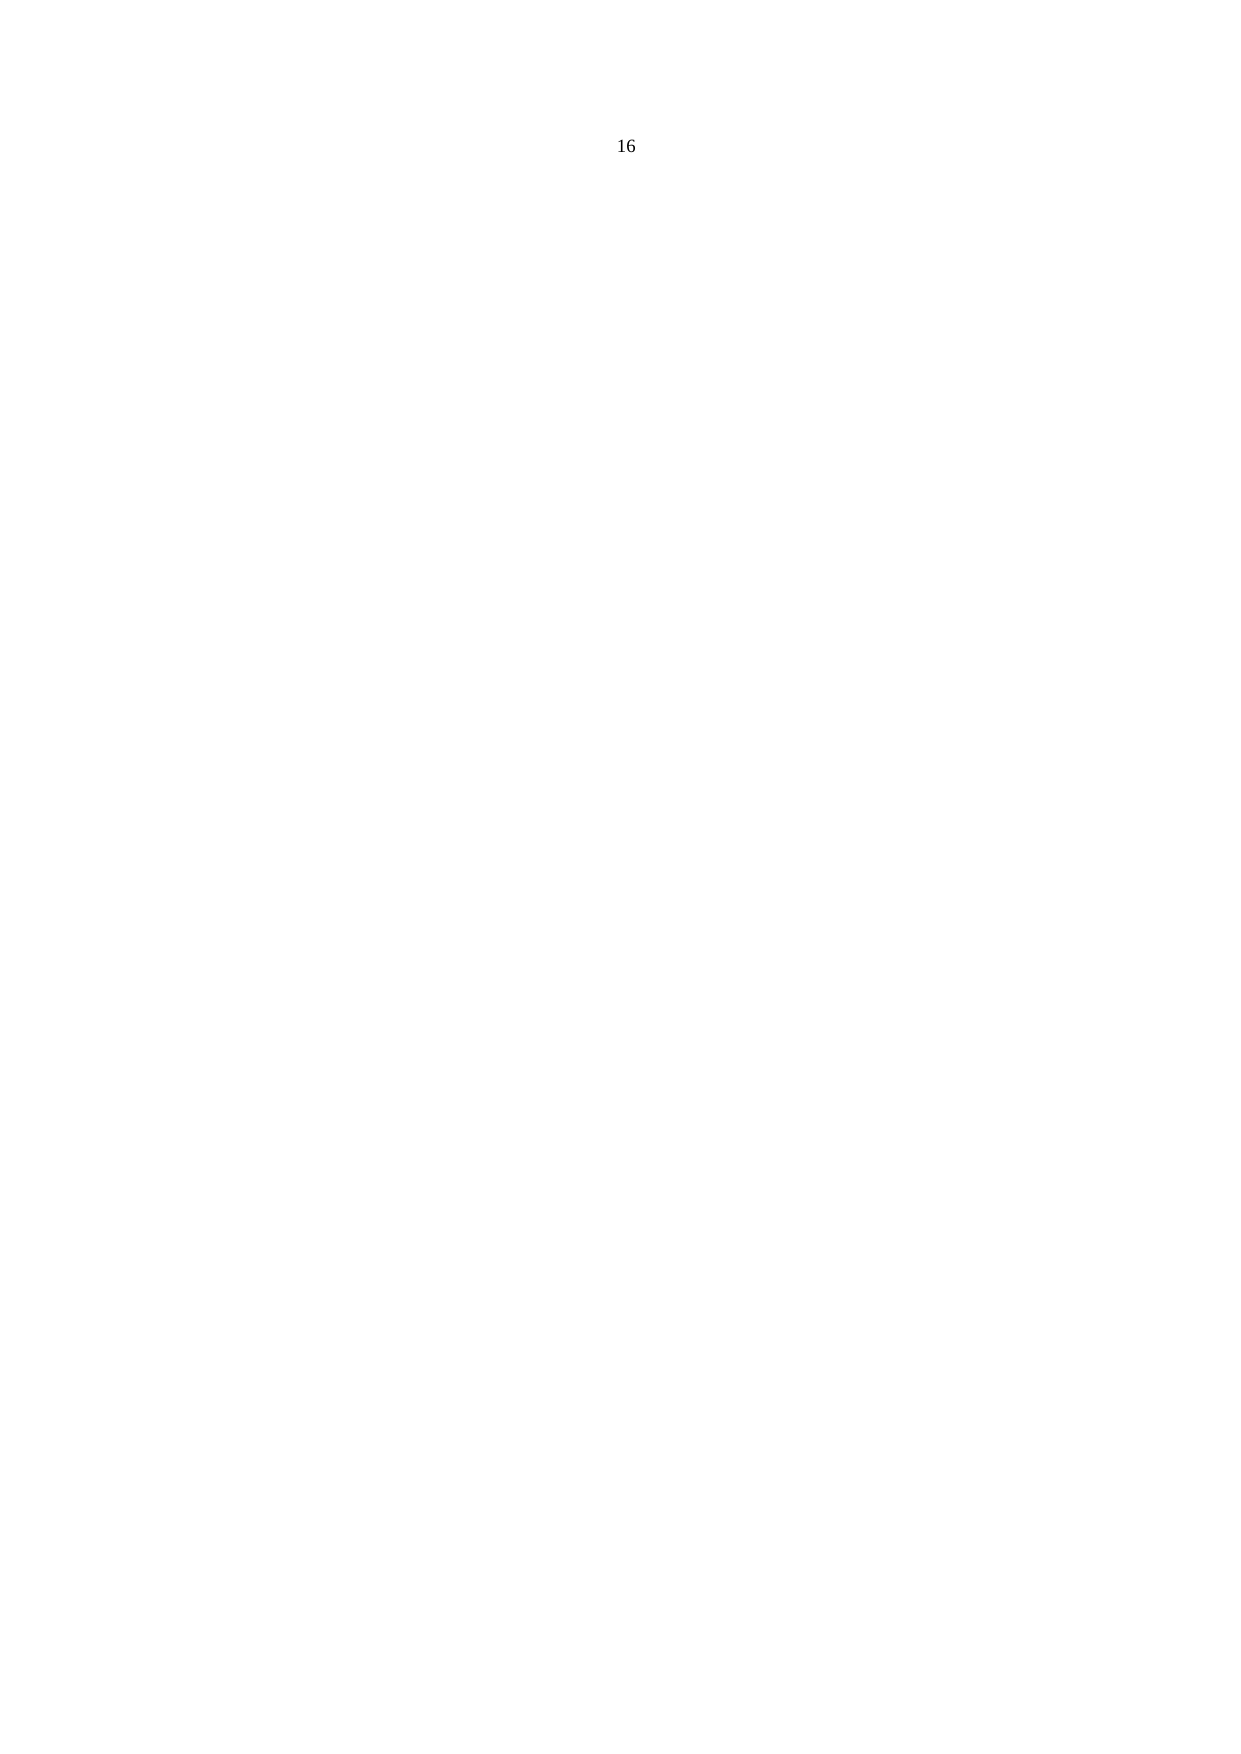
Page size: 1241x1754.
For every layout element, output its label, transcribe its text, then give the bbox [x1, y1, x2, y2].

text 16 [353, 135, 899, 157]
